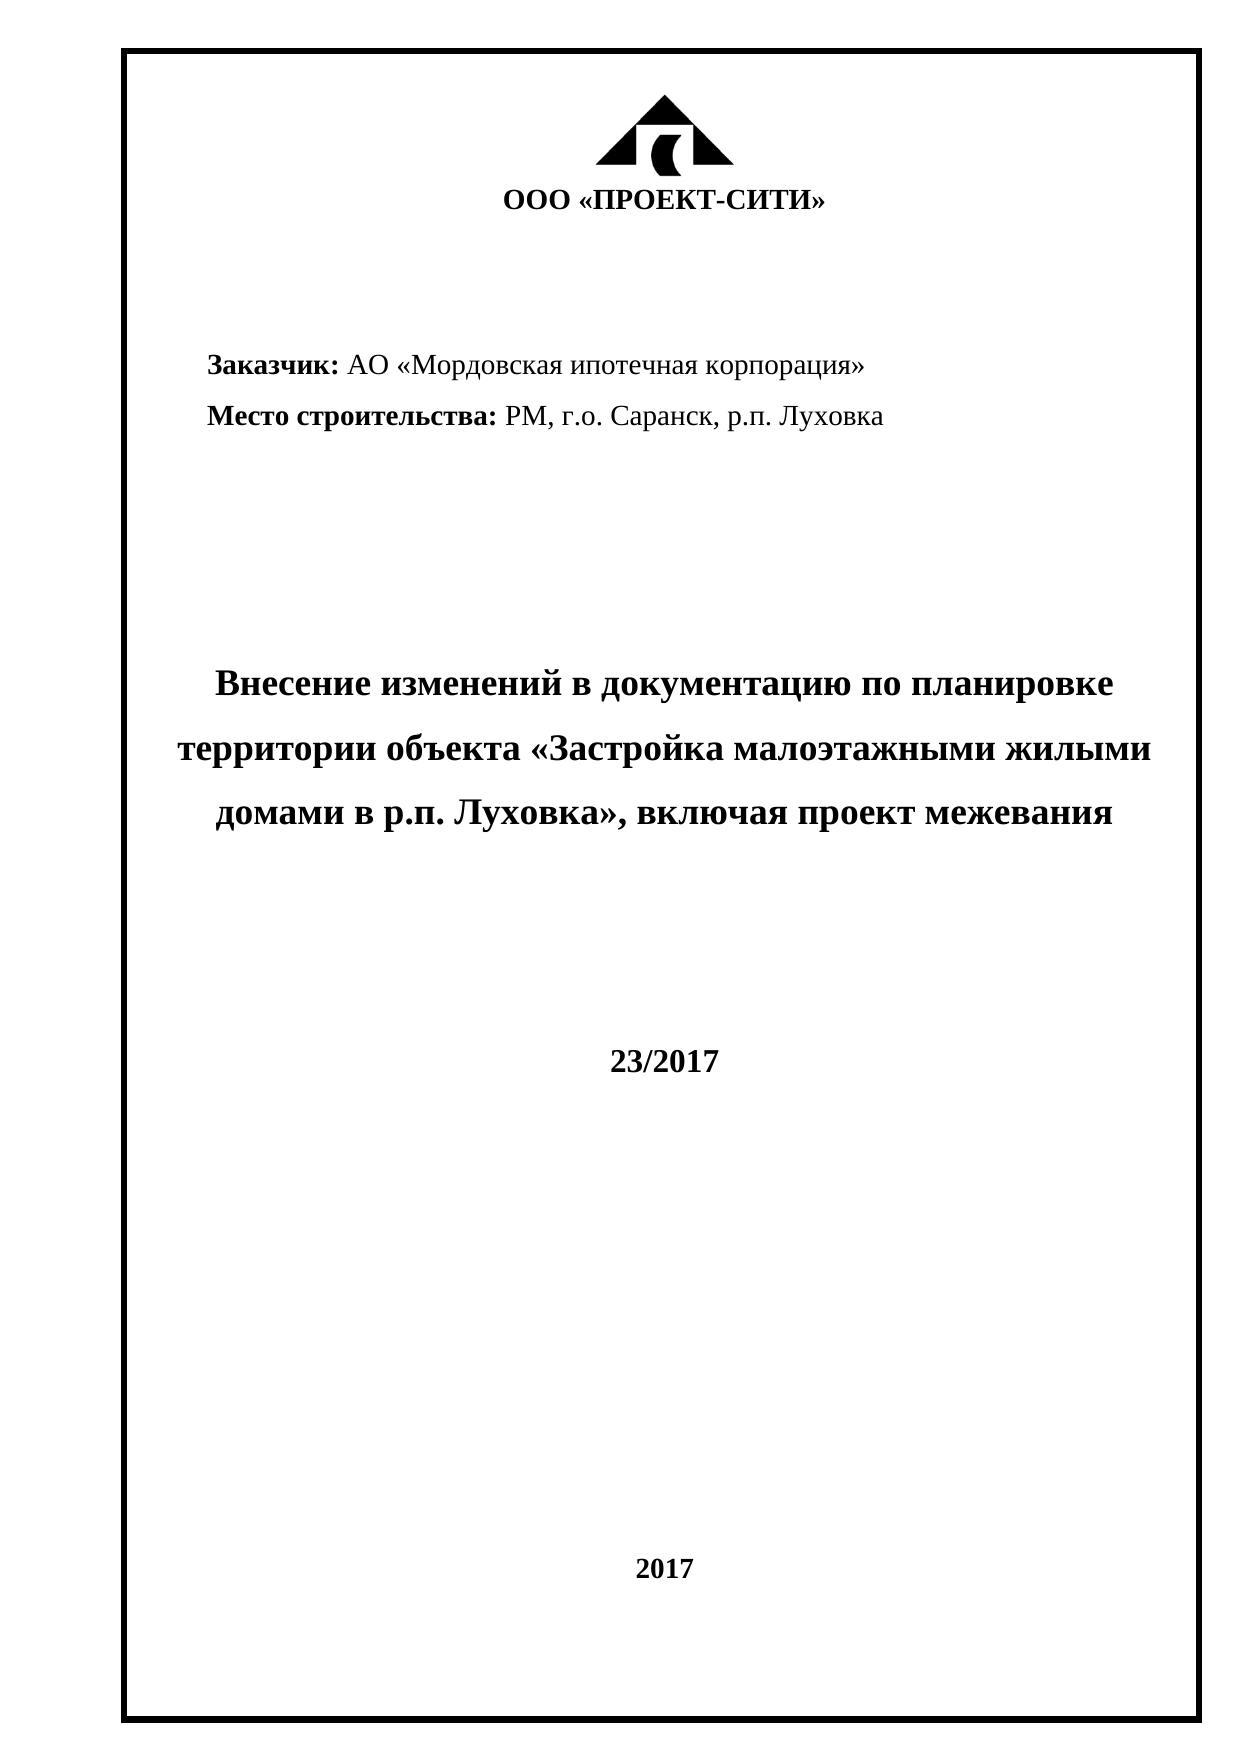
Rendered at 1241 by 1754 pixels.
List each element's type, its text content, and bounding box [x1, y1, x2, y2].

picture [589, 88, 740, 182]
text Внесение изменений в документацию по планировке [148, 660, 1181, 703]
text 23/2017 [148, 1041, 1181, 1079]
text территории объекта «Застройка малоэтажными жилыми домами в р.п. Луховка», включая проект межевания [148, 725, 1181, 833]
text ООО «ПРОЕКТ-СИТИ» [148, 182, 1181, 216]
text Заказчик: АО «Мордовская ипотечная корпорация» [207, 347, 1181, 381]
text 2017 [148, 1551, 1181, 1585]
text Место строительства: РМ, г.о. Саранск, р.п. Луховка [207, 398, 1181, 431]
